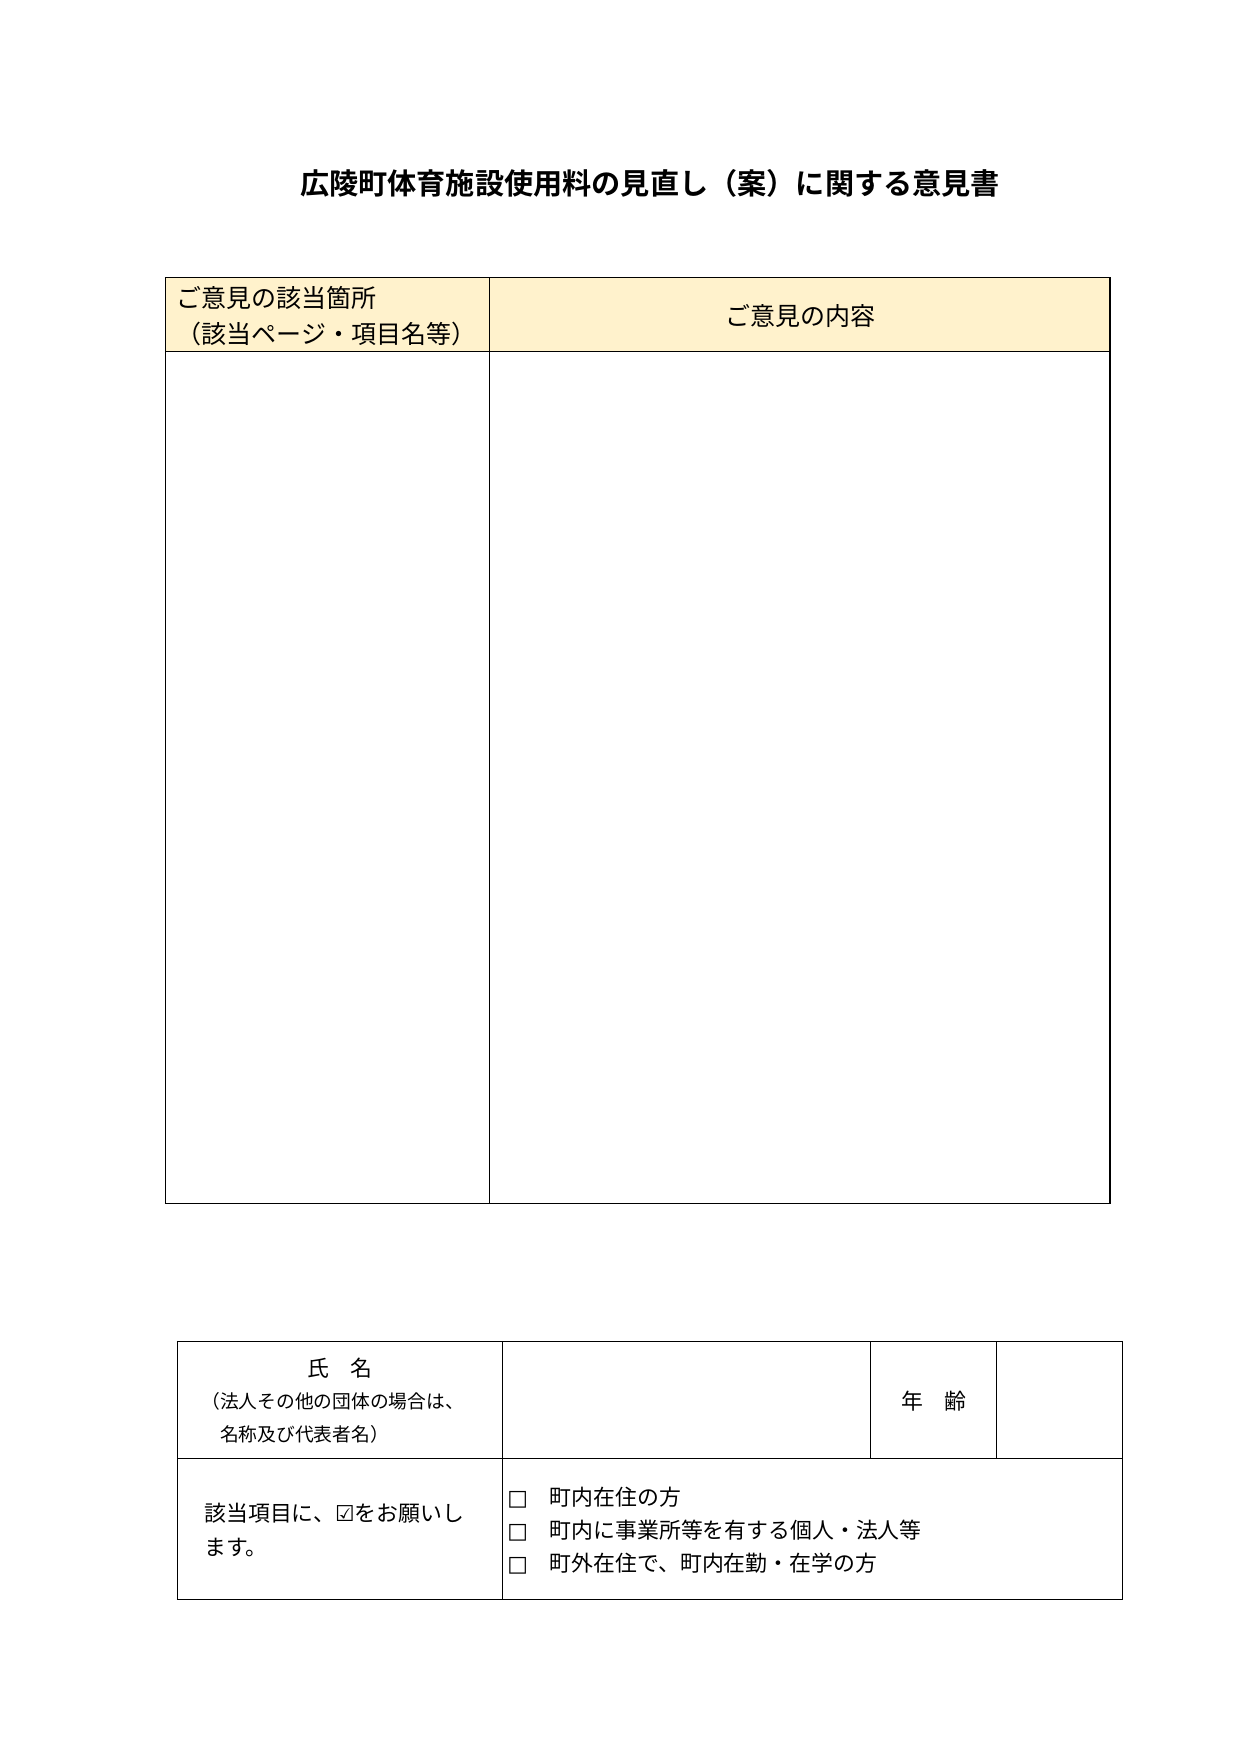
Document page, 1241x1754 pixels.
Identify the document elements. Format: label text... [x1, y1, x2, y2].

table_header [997, 1342, 1122, 1458]
table_header [503, 1342, 870, 1458]
text 広陵町体育施設使用料の見直し（案）に関する意見書 [177, 148, 1122, 214]
table_header 氏 名 （法人その他の団体の場合は、 名称及び代表者名） [178, 1342, 502, 1458]
table_header ご意見の該当箇所 （該当ページ・項目名等） [166, 278, 489, 351]
table_cell [166, 352, 489, 1203]
table_header ご意見の内容 [490, 278, 1109, 351]
table_cell [490, 352, 1109, 1203]
table_cell □ 町内在住の方 □ 町内に事業所等を有する個人・法人等 □ 町外在住で、町内在勤・在学の方 [503, 1459, 1122, 1598]
table_cell 該当項目に、☑をお願いし ます。 [178, 1459, 502, 1598]
table_header 年 齢 [871, 1342, 996, 1458]
